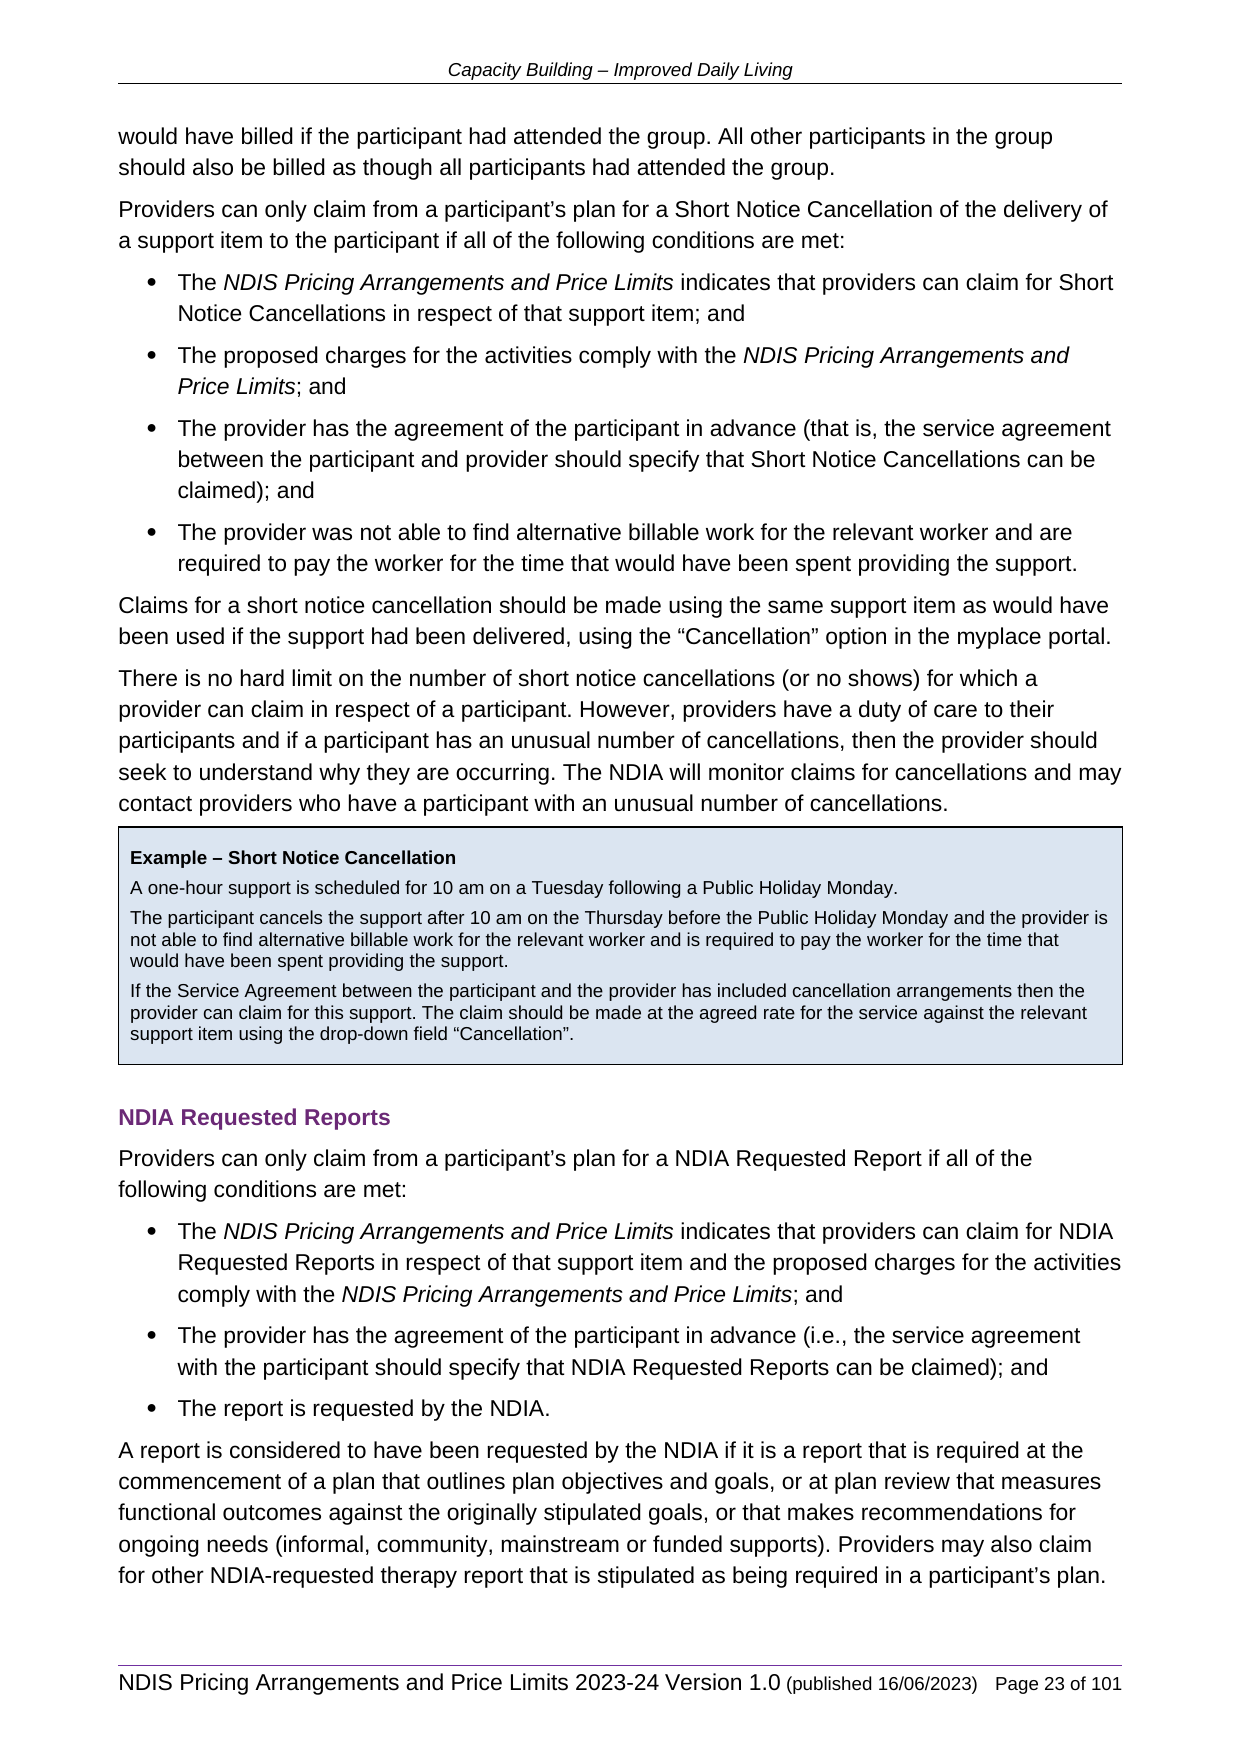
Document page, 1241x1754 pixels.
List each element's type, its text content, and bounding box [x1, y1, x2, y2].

table_header Example – Short Notice Cancellation A one-hour support is scheduled for 10 am on a Tuesday following a Public Holiday Monday. The participant cancels the support after 10 am on the Thursday before the Public Holiday Monday and the provider is not able to find alternative billable work for the relevant worker and is required to pay the worker for the time that would have been spent providing the support. If the Service Agreement between the participant and the provider has included cancellation arrangements then the provider can claim for this support. The claim should be made at the agreed rate for the service against the relevant support item using the drop-down field “Cancellation”. [119, 828, 1122, 1064]
text Providers can only claim from a participant’s plan for a Short Notice Cancellation of the delivery of a support item to the participant if all of the following conditions are met: [118, 191, 1122, 253]
text The provider has the agreement of the participant in advance (that is, the service agreement between the participant and provider should specify that Short Notice Cancellations can be claimed); and [148, 410, 1122, 503]
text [118, 118, 1122, 181]
text The report is requested by the NDIA. [148, 1390, 1122, 1421]
text There is no hard limit on the number of short notice cancellations (or no shows) for which a provider can claim in respect of a participant. However, providers have a duty of care to their participants and if a participant has an unusual number of cancellations, then the provider should seek to understand why they are occurring. The NDIA will monitor claims for cancellations and may contact providers who have a participant with an unusual number of cancellations. [118, 660, 1122, 816]
text Providers can only claim from a participant’s plan for a NDIA Requested Report if all of the following conditions are met: [118, 1140, 1122, 1203]
text The provider has the agreement of the participant in advance (i.e., the service agreement with the participant should specify that NDIA Requested Reports can be claimed); and [148, 1317, 1122, 1380]
text A report is considered to have been requested by the NDIA if it is a report that is required at the commencement of a plan that outlines plan objectives and goals, or at plan review that measures functional outcomes against the originally stipulated goals, or that makes recommendations for ongoing needs (informal, community, mainstream or funded supports). Providers may also claim for other NDIA-requested therapy report that is stipulated as being required in a participant’s plan. [118, 1432, 1122, 1588]
text The NDIS Pricing Arrangements and Price Limits indicates that providers can claim for Short Notice Cancellations in respect of that support item; and [148, 264, 1122, 326]
text Claims for a short notice cancellation should be made using the same support item as would have been used if the support had been delivered, using the “Cancellation” option in the myplace portal. [118, 587, 1122, 649]
subtitle NDIA Requested Reports [118, 1098, 1122, 1130]
text The proposed charges for the activities comply with the NDIS Pricing Arrangements and Price Limits; and [148, 337, 1122, 399]
text The provider was not able to find alternative billable work for the relevant worker and are required to pay the worker for the time that would have been spent providing the support. [148, 514, 1122, 576]
text The NDIS Pricing Arrangements and Price Limits indicates that providers can claim for NDIA Requested Reports in respect of that support item and the proposed charges for the activities comply with the NDIS Pricing Arrangements and Price Limits; and [148, 1213, 1122, 1307]
